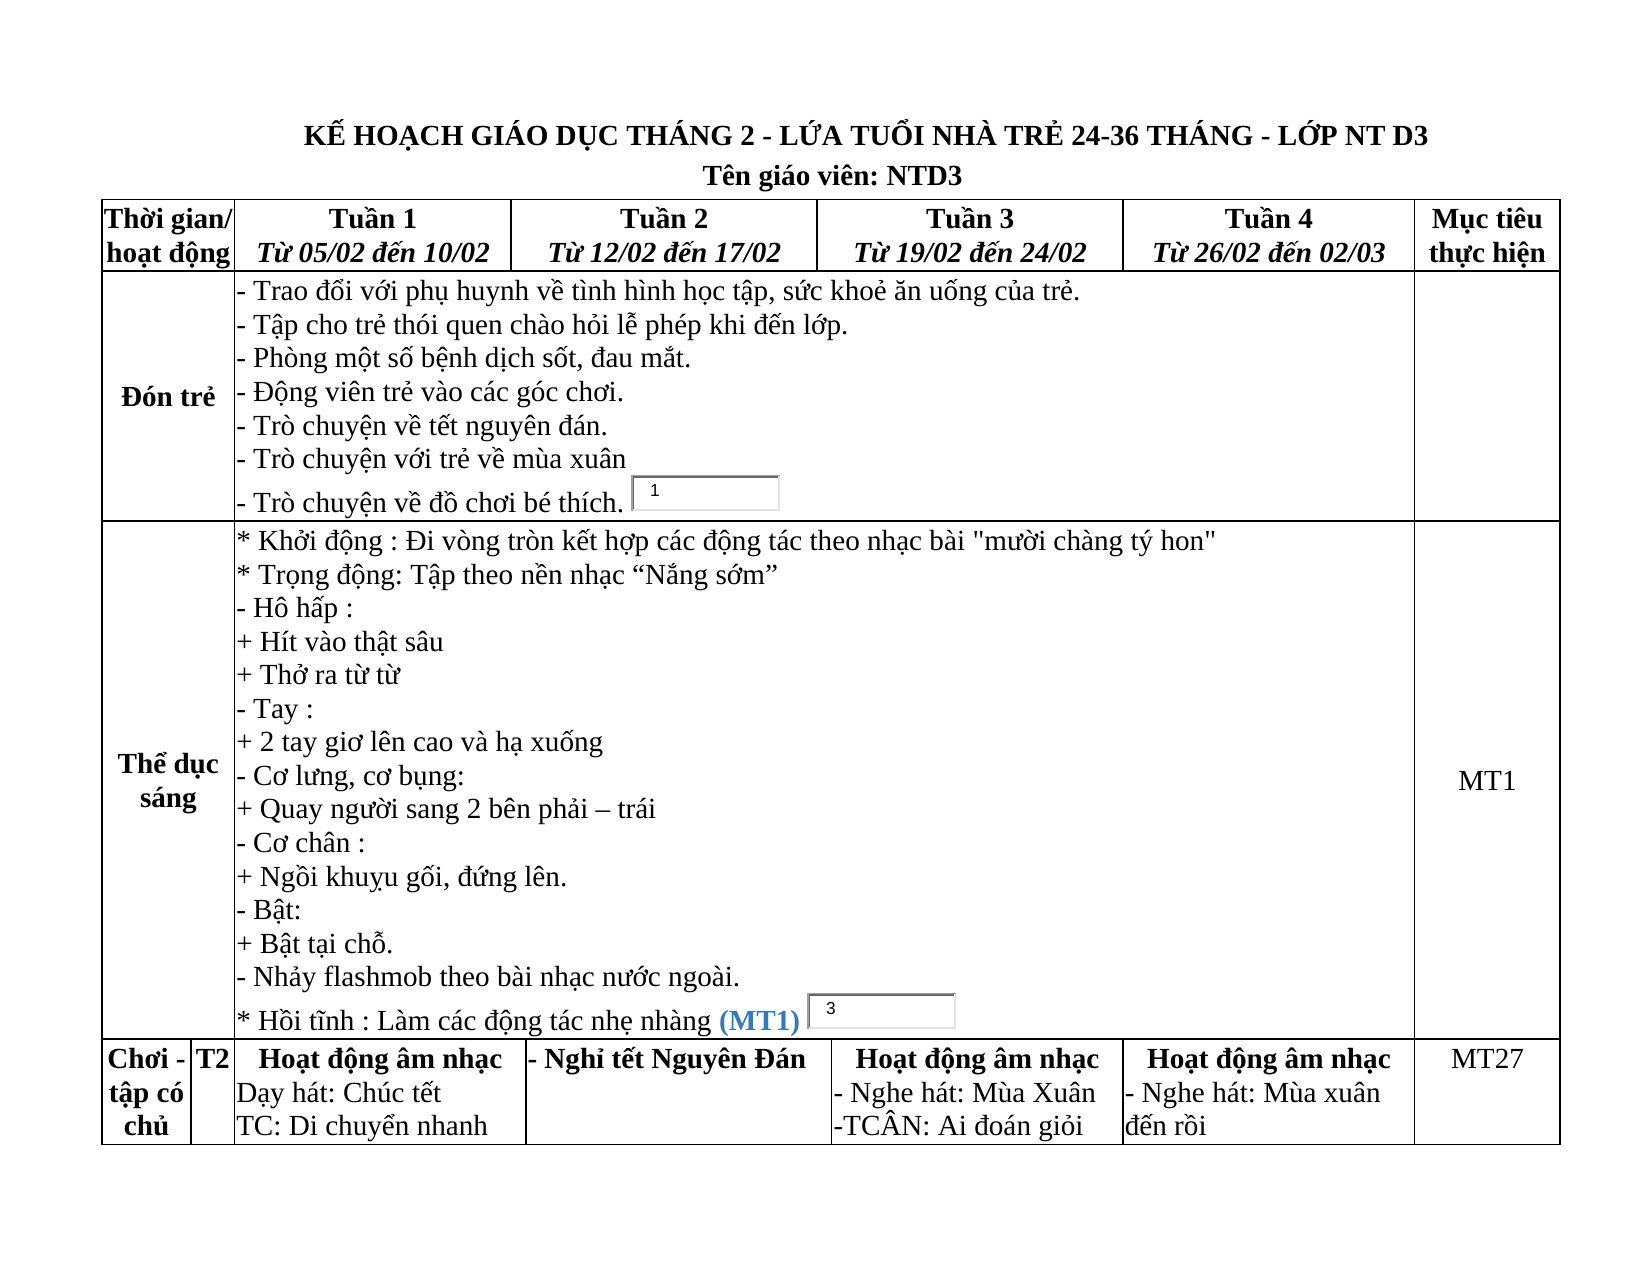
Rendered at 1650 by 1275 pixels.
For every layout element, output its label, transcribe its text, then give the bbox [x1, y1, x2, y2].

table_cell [527, 1040, 831, 1143]
table_cell Thể dục sáng [103, 522, 234, 1038]
table_header Tuần 3 Từ 19/02 đến 24/02 [818, 200, 1122, 270]
table_header Tuần 2 Từ 12/02 đến 17/02 [512, 200, 816, 270]
table_cell - Trao đổi với phụ huynh về tình hình học tập, sức khoẻ ăn uống của trẻ. - Tập cho trẻ thói quen chào hỏi lễ phép khi đến lớp. - Phòng một số bệnh dịch sốt, đau mắt. - Động viên trẻ vào các góc chơi. - Trò chuyện về tết nguyên đán. - Trò chuyện với trẻ về mùa xuân - Trò chuyện về đồ chơi bé thích. [235, 272, 1414, 520]
table_header Mục tiêu thực hiện [1415, 200, 1559, 270]
text KẾ HOẠCH GIÁO DỤC THÁNG 2 - LỨA TUỔI NHÀ TRẺ 24-36 THÁNG - LỚP NT D3 Tên giáo viên: NTD3 [103, 118, 1561, 192]
table_header Thời gian/ hoạt động [103, 200, 234, 270]
table_cell * Khởi động : Đi vòng tròn kết hợp các động tác theo nhạc bài "mười chàng tý hon" * Trọng động: Tập theo nền nhạc “Nắng sớm” - Hô hấp : + Hít vào thật sâu + Thở ra từ từ - Tay : + 2 tay giơ lên cao và hạ xuống - Cơ lưng, cơ bụng: + Quay người sang 2 bên phải – trái - Cơ chân : + Ngồi khuỵu gối, đứng lên. - Bật: + Bật tại chỗ. - Nhảy flashmob theo bài nhạc nước ngoài. * Hồi tĩnh : Làm các động tác nhẹ nhàng (MT1) [235, 522, 1414, 1038]
table_cell Đón trẻ [103, 272, 234, 520]
table_header Tuần 1 Từ 05/02 đến 10/02 [235, 200, 510, 270]
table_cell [103, 1040, 190, 1143]
table_cell T2 [192, 1040, 234, 1143]
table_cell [1124, 1040, 1414, 1143]
table_cell MT27 [1415, 1040, 1559, 1143]
table_header Tuần 4 Từ 26/02 đến 02/03 [1124, 200, 1414, 270]
table_cell MT1 [1415, 522, 1559, 1038]
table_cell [235, 1040, 525, 1143]
table_cell [1415, 272, 1559, 520]
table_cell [832, 1040, 1122, 1143]
